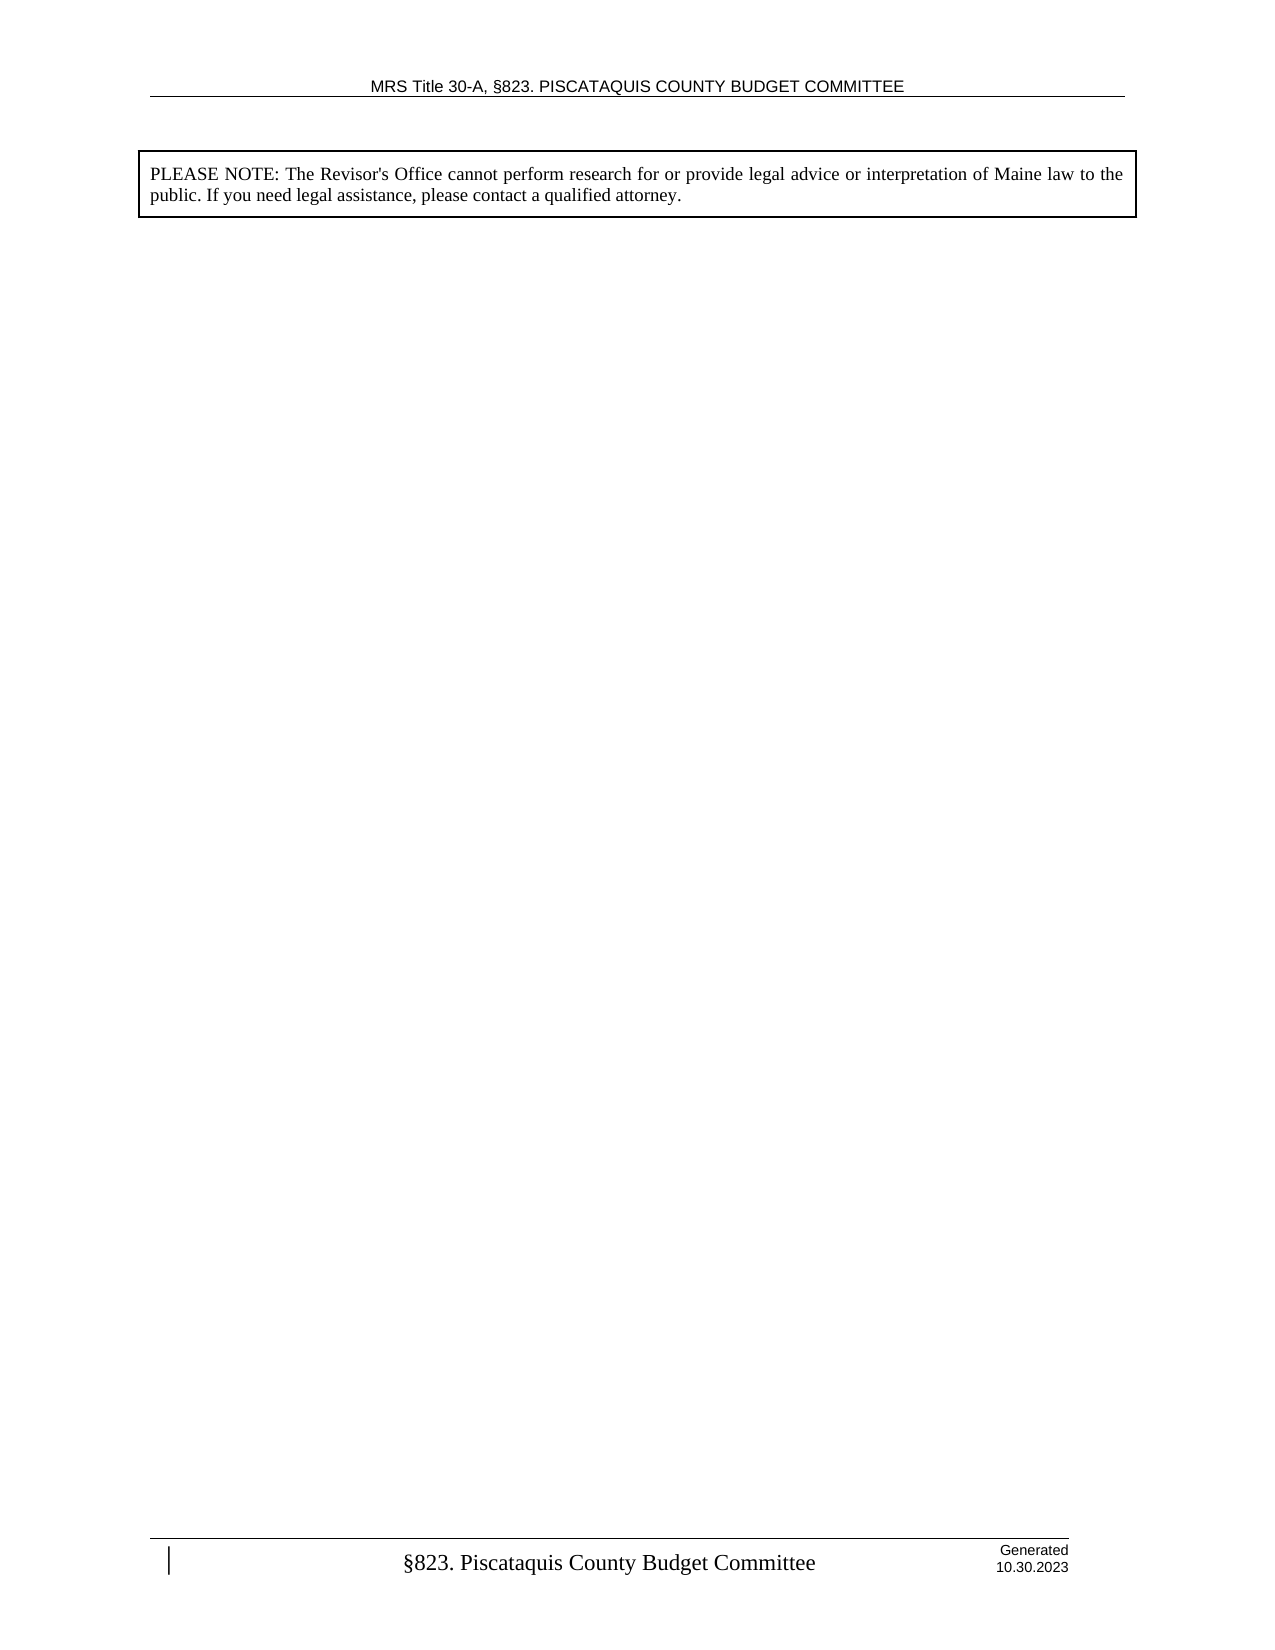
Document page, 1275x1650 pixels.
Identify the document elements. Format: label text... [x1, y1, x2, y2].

text PLEASE NOTE: The Revisor's Office cannot perform research for or provide legal advice or interpretation of Maine law to the public. If you need legal assistance, please contact a qualified attorney. [140, 152, 1135, 216]
